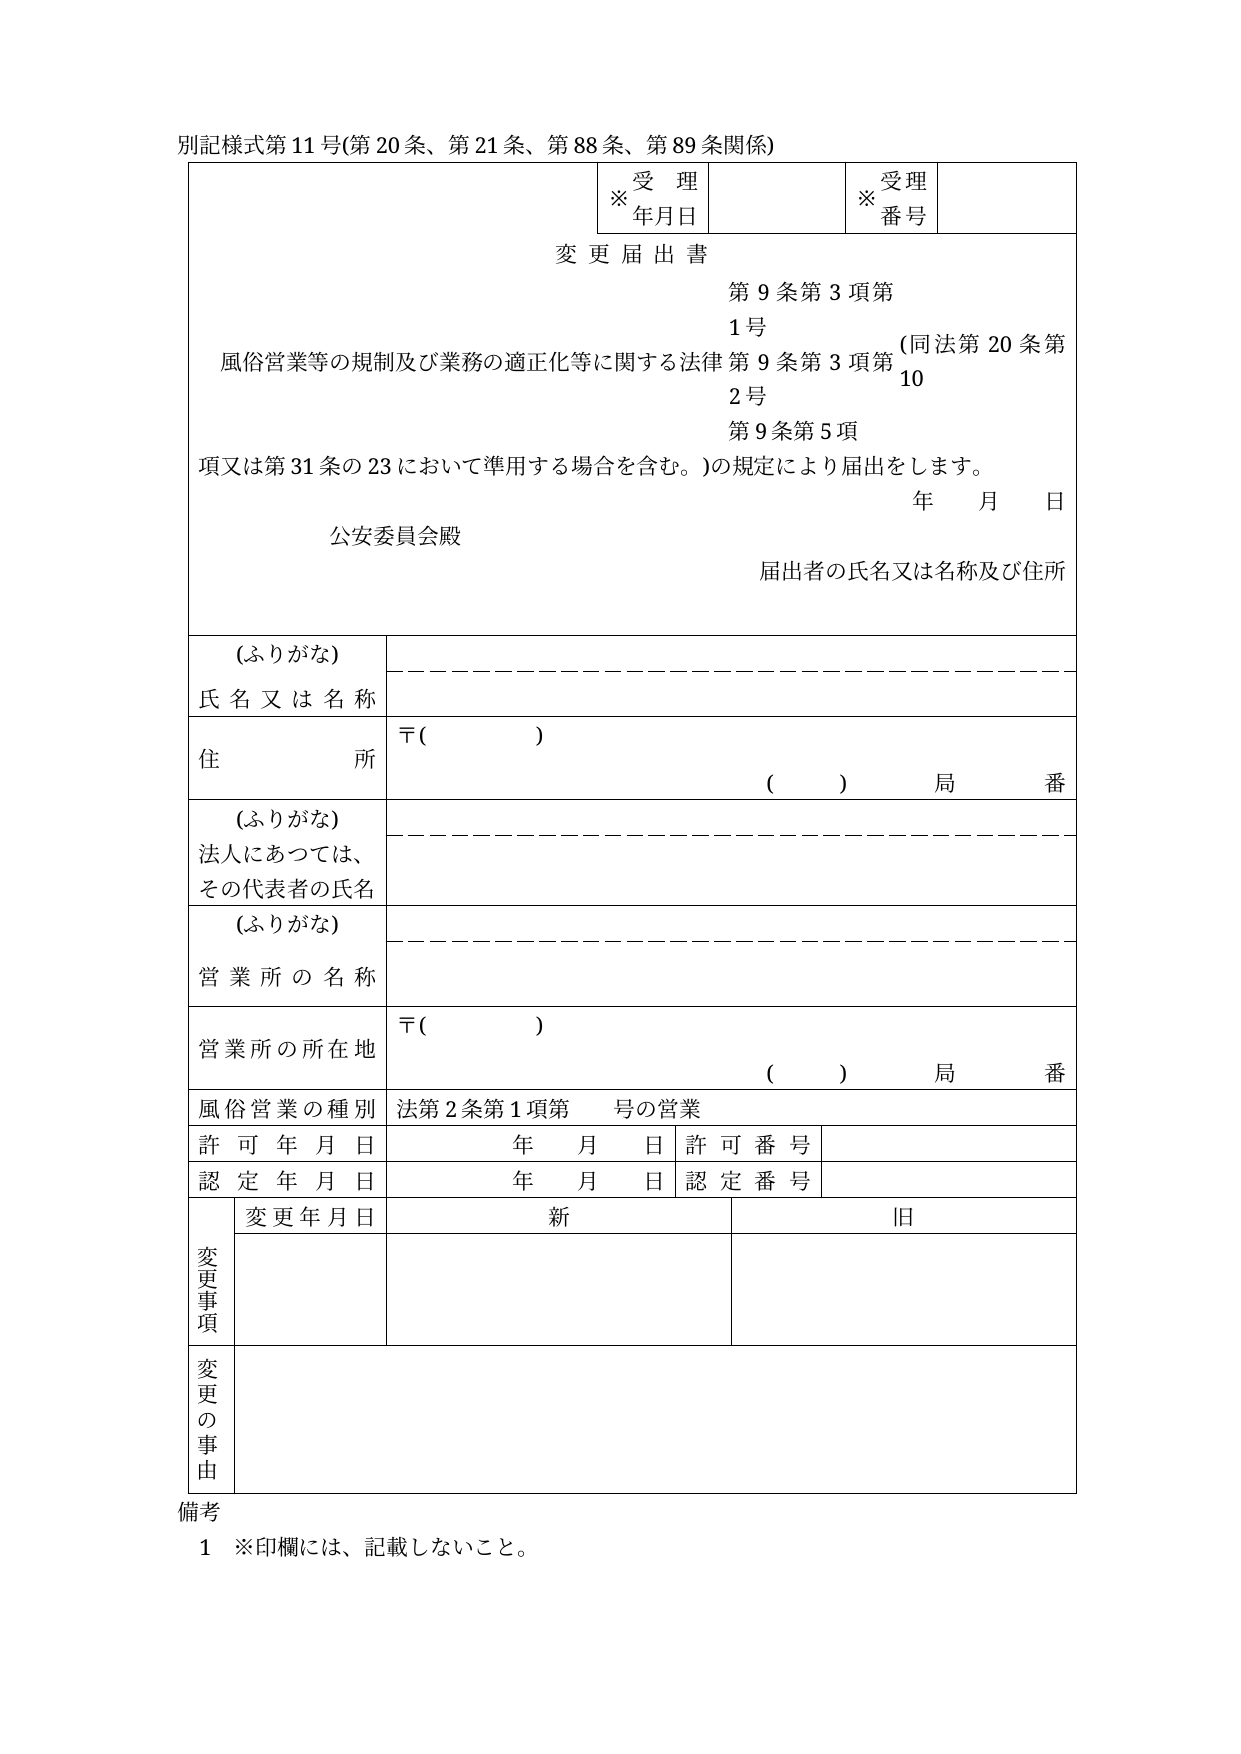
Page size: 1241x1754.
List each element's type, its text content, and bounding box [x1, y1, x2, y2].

table_header ※ [598, 163, 630, 232]
table_cell 新 [387, 1198, 731, 1233]
table_cell [387, 671, 1076, 716]
table_cell 年 月 日 [387, 1162, 675, 1197]
table_cell 法第2条第1項第 号の営業 [387, 1090, 1076, 1125]
table_cell 許可年月日 [189, 1126, 386, 1161]
text 1 ※印欄には、記載しないこと。 [177, 1529, 1063, 1564]
table_cell 変更年月日 [235, 1198, 386, 1233]
text 備考 [177, 1494, 1063, 1529]
table_cell 認定番号 [676, 1162, 821, 1197]
table_cell [822, 1162, 1076, 1197]
table_cell 変更の事由 [189, 1346, 234, 1493]
table_cell [235, 1234, 386, 1345]
table_cell 住所 [189, 717, 386, 799]
table_cell [235, 1346, 1076, 1493]
table_cell [387, 941, 1076, 1006]
table_cell 風俗営業の種別 [189, 1090, 386, 1125]
table_cell 〒( ) ( ) 局 番 [387, 1007, 1076, 1089]
table_cell 許可番号 [676, 1126, 821, 1161]
table_header ※ [846, 163, 878, 232]
table_cell [387, 1234, 731, 1345]
table_cell 〒( ) ( ) 局 番 [387, 717, 1076, 799]
table_cell [387, 835, 1076, 905]
table_cell 認定年月日 [189, 1162, 386, 1197]
table_cell (ふりがな) 法人にあつては、その代表者の氏名 [189, 800, 386, 905]
table_header 受理番号 [878, 163, 937, 232]
table_cell 年 月 日 [387, 1126, 675, 1161]
table_header 受理年月日 [630, 163, 708, 232]
table_cell [387, 636, 1076, 671]
table_cell 第9条第3項第1号 第9条第3項第2号 第9条第5項 [726, 273, 897, 448]
table_cell 変更届出書 [189, 233, 1076, 273]
table_header [189, 163, 597, 232]
table_cell 変更事項 [189, 1198, 234, 1345]
table_cell 営業所の所在地 [189, 1007, 386, 1089]
table_cell [732, 1234, 1076, 1345]
table_cell (同法第20条第10 [897, 273, 1076, 448]
table_cell 風俗営業等の規制及び業務の適正化等に関する法律 [189, 273, 726, 448]
table_cell [387, 906, 1076, 941]
table_cell (ふりがな) 氏名又は名称 [189, 636, 386, 716]
table_cell (ふりがな) 営業所の名称 [189, 906, 386, 1006]
table_cell [387, 800, 1076, 835]
table_header [709, 163, 845, 232]
table_header [938, 163, 1076, 232]
table_cell 項又は第31条の23において準用する場合を含む。)の規定により届出をします。 年 月 日 公安委員会殿 届出者の氏名又は名称及び住所 [189, 448, 1076, 635]
text 別記様式第11号(第20条、第21条、第88条、第89条関係) [177, 127, 1063, 162]
table_cell 旧 [732, 1198, 1076, 1233]
table_cell [822, 1126, 1076, 1161]
